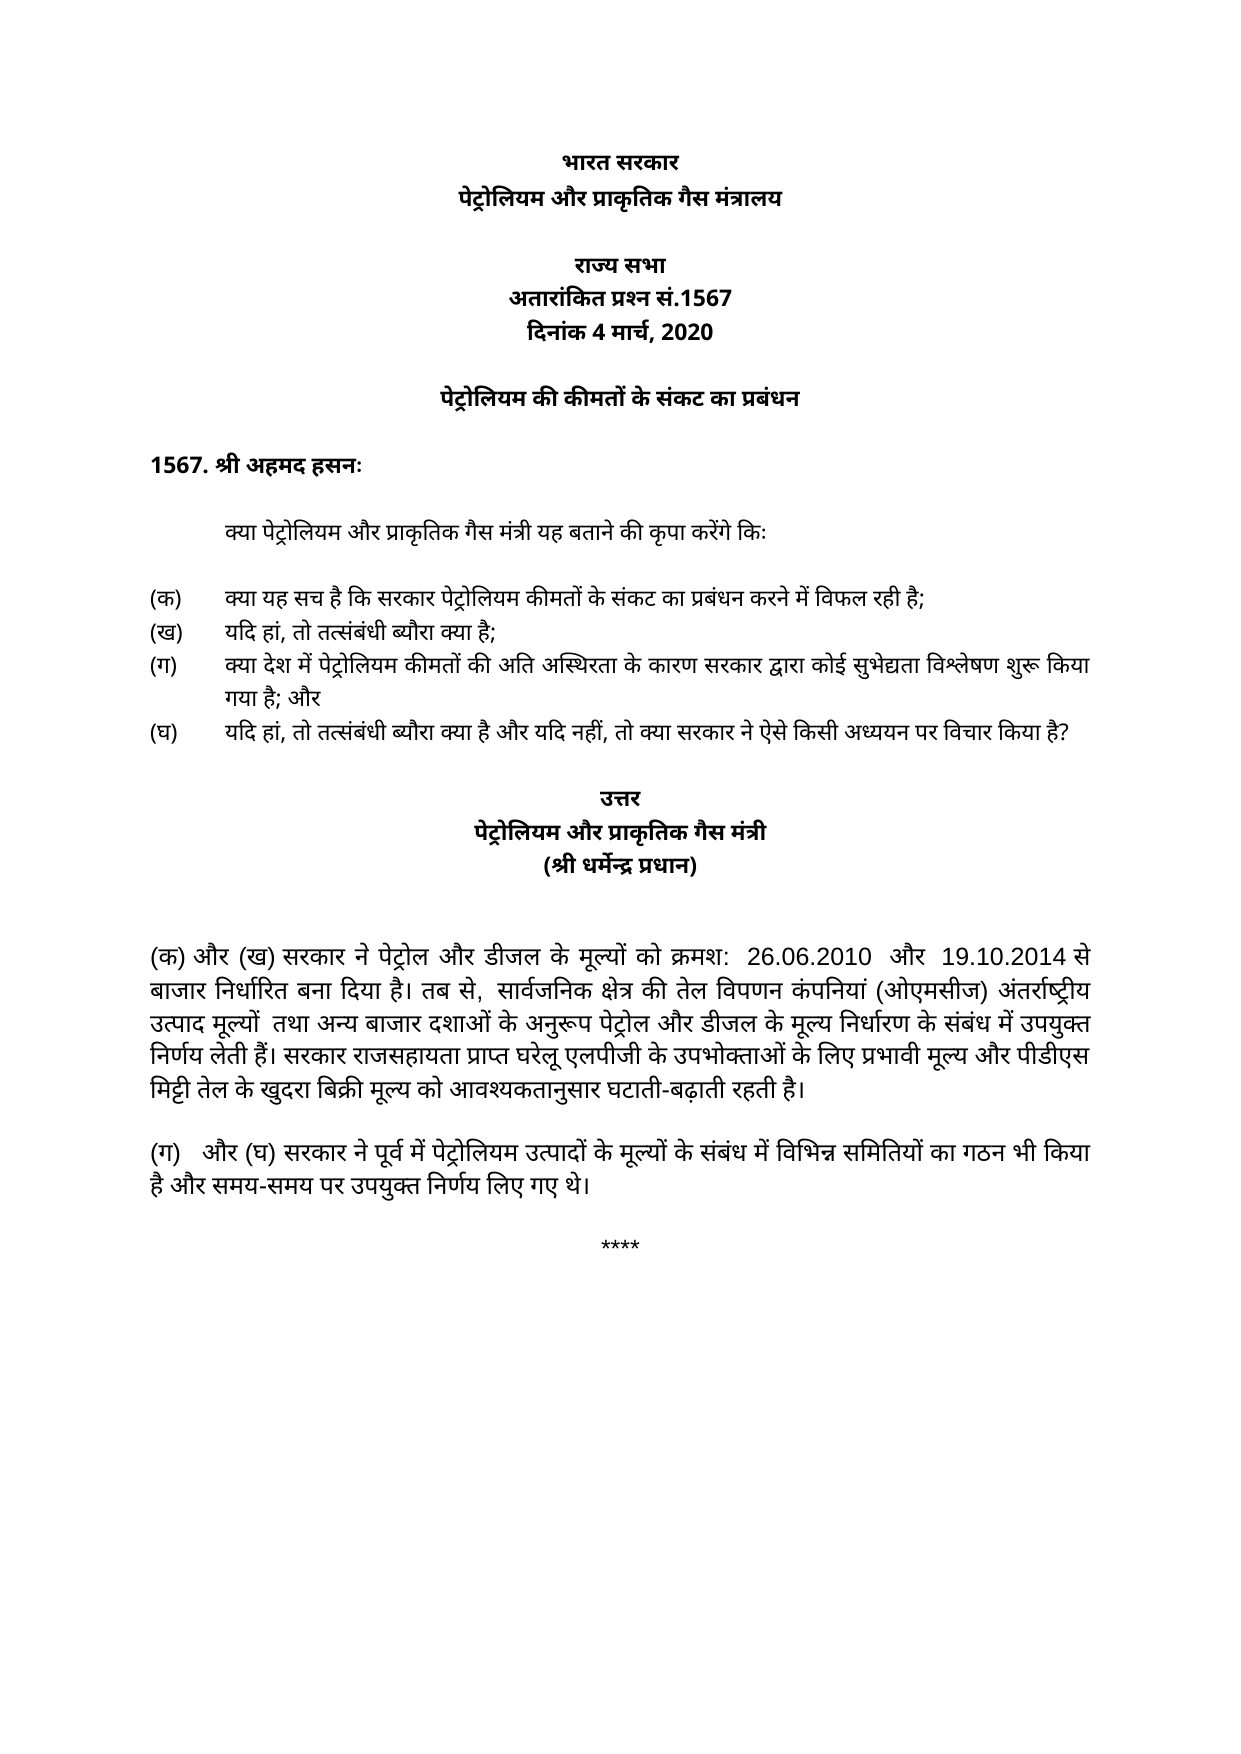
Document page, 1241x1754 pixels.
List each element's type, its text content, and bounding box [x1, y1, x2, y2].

text (क) क्या यह सच है कि सरकार पेट्रोलियम कीमतों के संकट का प्रबंधन करने में विफल रही है; [150, 580, 1090, 613]
text पेट्रोलियम की कीमतों के संकट का प्रबंधन [150, 380, 1090, 413]
text राज्‍य सभा [150, 247, 1090, 280]
text क्या पेट्रोलियम और प्राकृतिक गैस मंत्री यह बताने की कृपा करेंगे किः [150, 513, 1090, 547]
text पेट्रोलियम और प्राकृतिक गैस मंत्री [150, 813, 1090, 847]
text (घ) यदि हां, तो तत्संबंधी ब्यौरा क्या है और यदि नहीं, तो क्या सरकार ने ऐसे किसी अध्ययन पर विचार किया है? [150, 713, 1090, 747]
list (क) और (ख) सरकार ने पेट्रोल और डीजल के मूल्‍यों को क्रमश: 26.06.2010 और 19.10.2014 से बाजार निर्धारित बना दिया है। तब से, सार्वजनिक क्षेत्र की तेल विपणन कं‍पनियां (ओएमसीज) अंतर्राष्‍ट्रीय उत्पाद मूल्‍यों तथा अन्‍य बाजार दशाओं के अनुरूप पेट्रोल और डीजल के मूल्‍य निर्धारण के संबंध में उपयुक्‍त निर्णय लेती हैं। सरकार राजसहायता प्राप्‍त घरेलू एलपीजी के उपभोक्‍ताओं के लिए प्रभावी मूल्‍य और पीडीएस मिट्टी तेल के खुदरा बिक्री मूल्‍य को आवश्‍यकतानुसार घटाती-बढ़ाती रहती है। [150, 942, 1090, 1108]
text अतारांकित प्रश्‍न सं.1567 [150, 280, 1090, 313]
text भारत सरकार [150, 150, 1090, 180]
list **** [150, 1234, 1090, 1263]
text (ख) यदि हां, तो तत्संबंधी ब्यौरा क्या है; [150, 613, 1090, 647]
text पेट्रोलियम और प्राकृतिक गैस मंत्रालय [150, 180, 1090, 213]
text उत्तर [150, 780, 1090, 813]
text 1567. श्री अहमद हसनः [150, 447, 1090, 480]
text दिनांक 4 मार्च, 2020 [150, 313, 1090, 347]
list (ग) और (घ) सरकार ने पूर्व में पेट्रोलियम उत्पादों के मूल्यों के संबंध में विभिन्न समितियों का गठन भी किया है और समय-समय पर उपयुक्त निर्णय लिए गए थे। [150, 1138, 1090, 1205]
text (ग) क्या देश में पेट्रोलियम कीमतों की अति अस्थिरता के कारण सरकार द्वारा कोई सुभेद्यता विश्लेषण शुरू किया गया है; और [150, 647, 1090, 713]
text (श्री धर्मेन्द्र प्रधान) [150, 847, 1090, 880]
